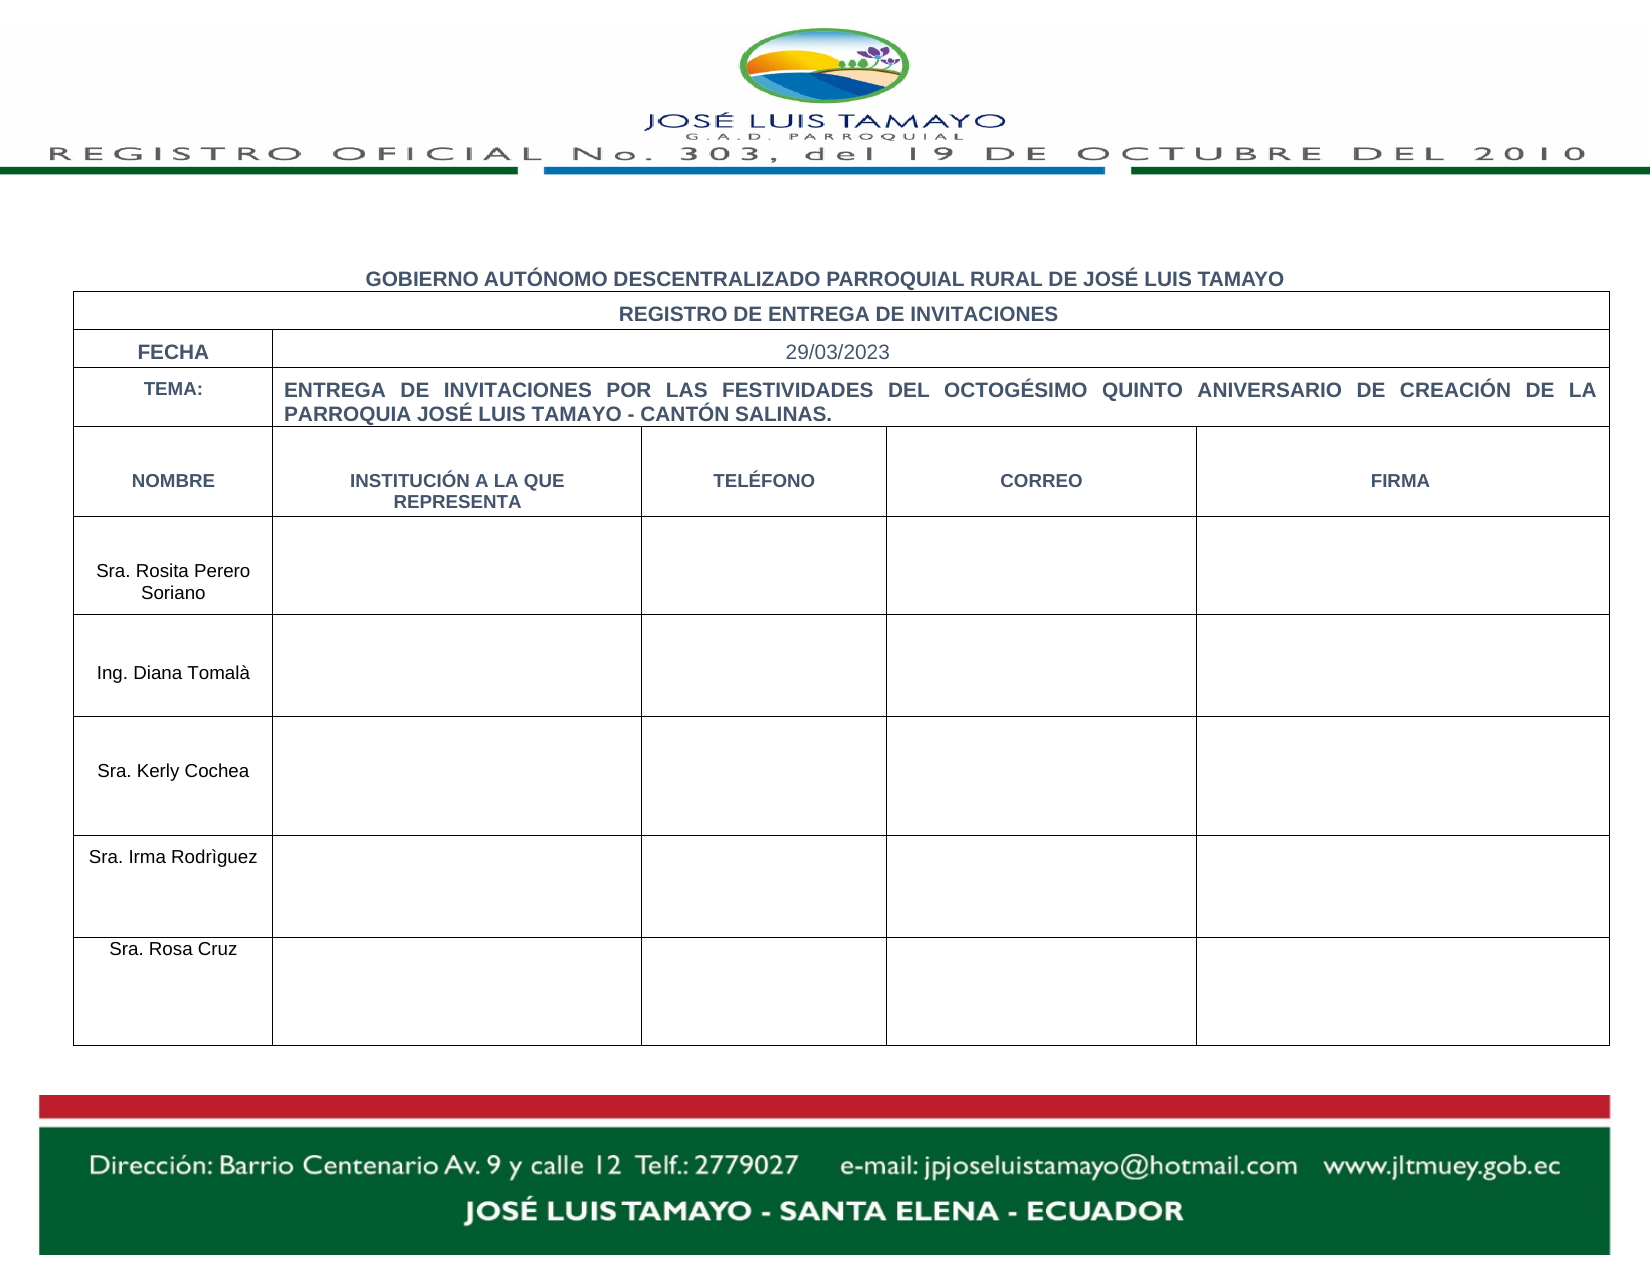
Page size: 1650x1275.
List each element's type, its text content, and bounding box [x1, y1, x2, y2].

table_cell [273, 615, 641, 716]
picture [0, 26, 1650, 177]
table_cell [887, 938, 1196, 1045]
table_cell [642, 836, 886, 937]
table_cell [887, 517, 1196, 614]
table_cell TEMA: [74, 368, 272, 426]
table_cell [887, 717, 1196, 835]
table_cell CORREO [887, 427, 1196, 516]
table_cell [273, 717, 641, 835]
table_cell [642, 717, 886, 835]
table_cell [642, 615, 886, 716]
table_cell [887, 836, 1196, 937]
table_cell NOMBRE [74, 427, 272, 516]
table_cell Sra. Irma Rodrìguez [74, 836, 272, 937]
table_header REGISTRO DE ENTREGA DE INVITACIONES [74, 292, 1609, 329]
table_cell [273, 517, 641, 614]
table_cell [1197, 517, 1609, 614]
table_cell [1197, 717, 1609, 835]
table_cell INSTITUCIÓN A LA QUE REPRESENTA [273, 427, 641, 516]
picture [36, 1095, 1614, 1255]
table_cell [273, 836, 641, 937]
table_cell FECHA [74, 330, 272, 367]
table_cell ENTREGA DE INVITACIONES POR LAS FESTIVIDADES DEL OCTOGÉSIMO QUINTO ANIVERSARIO DE CREACIÓN DE LA PARROQUIA JOSÉ LUIS TAMAYO - CANTÓN SALINAS. [273, 368, 1609, 426]
table_cell [1197, 938, 1609, 1045]
table_cell [273, 938, 641, 1045]
table_cell Ing. Diana Tomalà [74, 615, 272, 716]
table_cell [887, 615, 1196, 716]
table_cell Sra. Kerly Cochea [74, 717, 272, 835]
table_cell FIRMA [1197, 427, 1609, 516]
table_cell [642, 517, 886, 614]
table_cell 29/03/2023 [273, 330, 1609, 367]
subtitle GOBIERNO AUTÓNOMO DESCENTRALIZADO PARROQUIAL RURAL DE JOSÉ LUIS TAMAYO [148, 267, 1502, 291]
table_cell [1197, 615, 1609, 716]
table_cell TELÉFONO [642, 427, 886, 516]
table_cell Sra. Rosita Perero Soriano [74, 517, 272, 614]
table_cell [1197, 836, 1609, 937]
table_cell [642, 938, 886, 1045]
table_cell Sra. Rosa Cruz [74, 938, 272, 1045]
